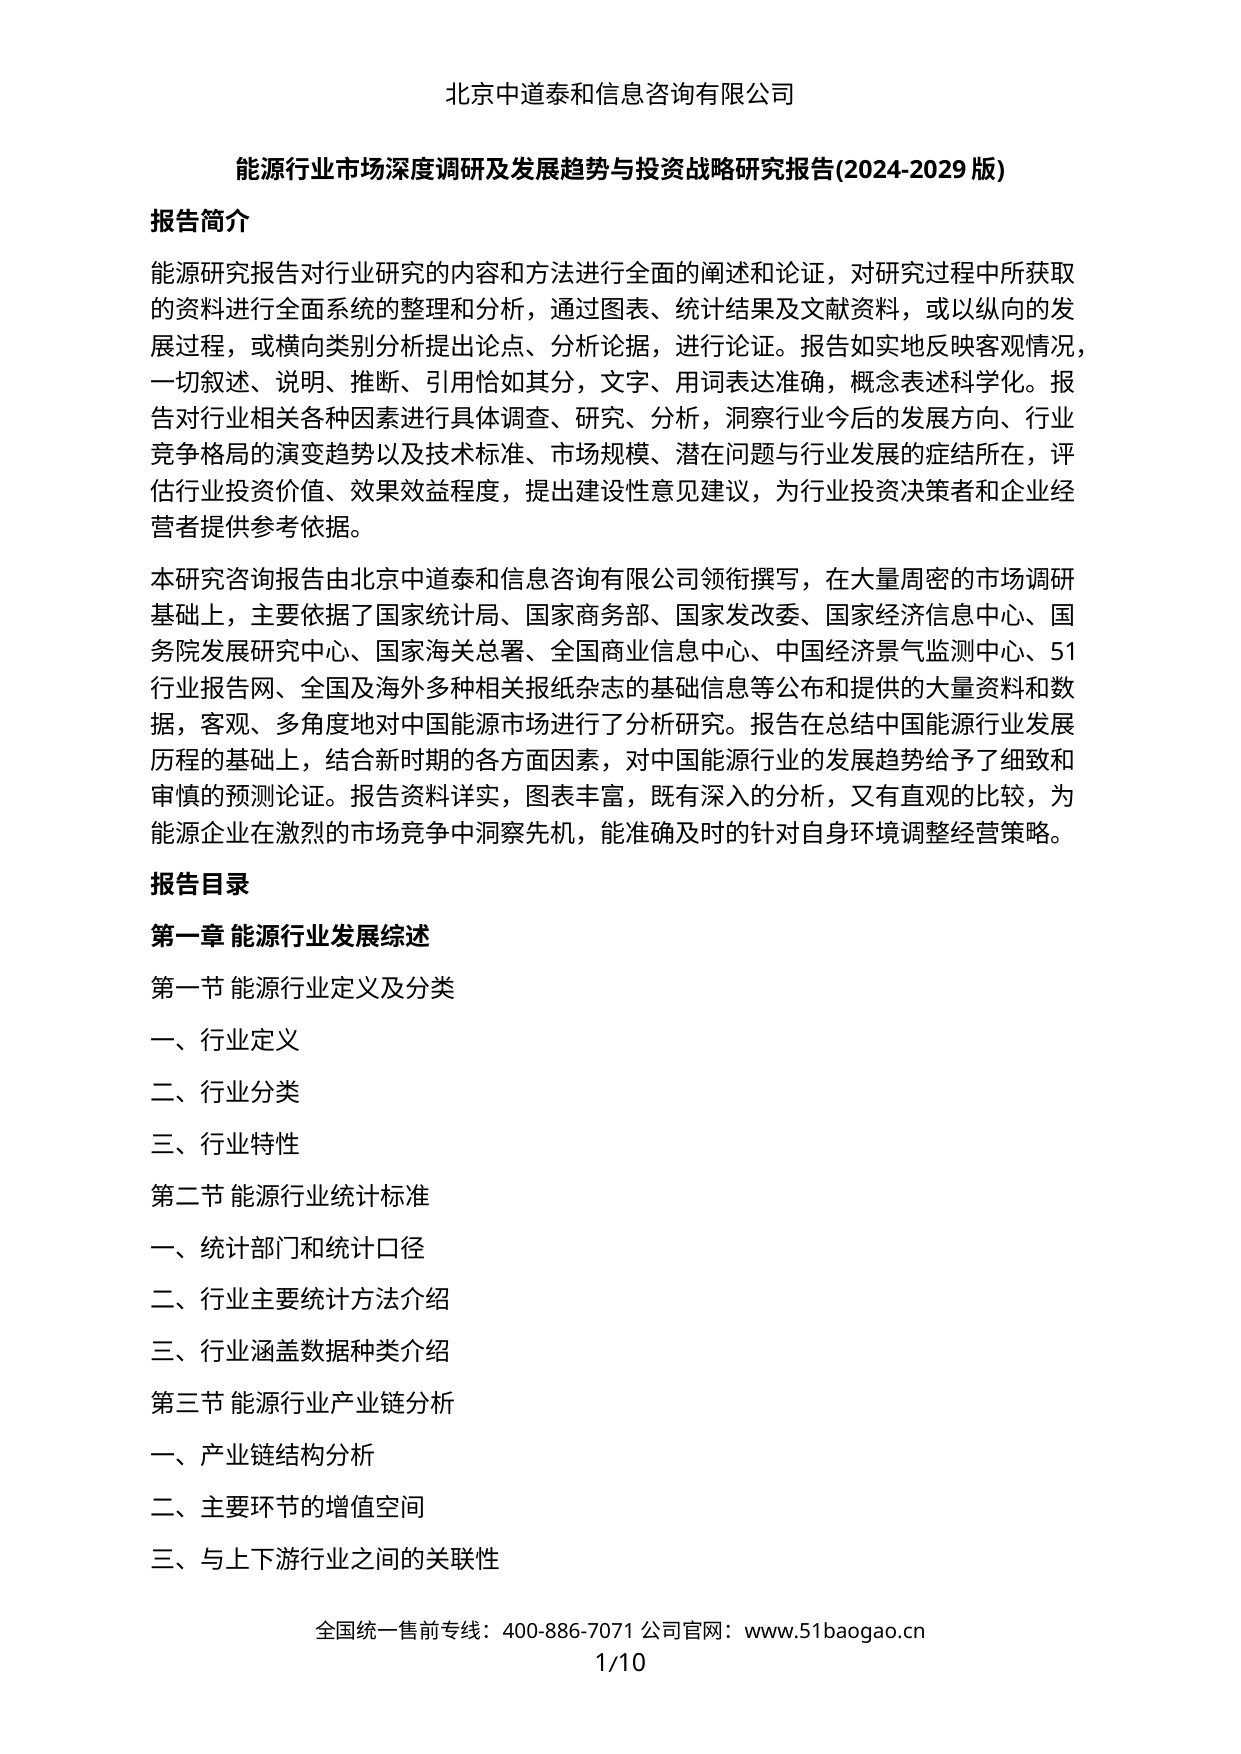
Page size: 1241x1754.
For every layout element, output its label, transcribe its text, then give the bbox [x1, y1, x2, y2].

text 报告目录 [150, 865, 1090, 901]
text 第三节 能源行业产业链分析 [150, 1384, 1090, 1420]
text 一、统计部门和统计口径 [150, 1228, 1090, 1264]
text 报告简介 [150, 202, 1090, 238]
text 本研究咨询报告由北京中道泰和信息咨询有限公司领衔撰写，在大量周密的市场调研基础上，主要依据了国家统计局、国家商务部、国家发改委、国家经济信息中心、国务院发展研究中心、国家海关总署、全国商业信息中心、中国经济景气监测中心、51行业报告网、全国及海外多种相关报纸杂志的基础信息等公布和提供的大量资料和数据，客观、多角度地对中国能源市场进行了分析研究。报告在总结中国能源行业发展历程的基础上，结合新时期的各方面因素，对中国能源行业的发展趋势给予了细致和审慎的预测论证。报告资料详实，图表丰富，既有深入的分析，又有直观的比较，为能源企业在激烈的市场竞争中洞察先机，能准确及时的针对自身环境调整经营策略。 [150, 559, 1090, 849]
text 二、主要环节的增值空间 [150, 1487, 1090, 1524]
text 三、与上下游行业之间的关联性 [150, 1539, 1090, 1576]
text 第一节 能源行业定义及分类 [150, 969, 1090, 1005]
text 第一章 能源行业发展综述 [150, 917, 1090, 953]
text 二、行业分类 [150, 1072, 1090, 1109]
text 能源研究报告对行业研究的内容和方法进行全面的阐述和论证，对研究过程中所获取的资料进行全面系统的整理和分析，通过图表、统计结果及文献资料，或以纵向的发展过程，或横向类别分析提出论点、分析论据，进行论证。报告如实地反映客观情况，一切叙述、说明、推断、引用恰如其分，文字、用词表达准确，概念表述科学化。报告对行业相关各种因素进行具体调查、研究、分析，洞察行业今后的发展方向、行业竞争格局的演变趋势以及技术标准、市场规模、潜在问题与行业发展的症结所在，评估行业投资价值、效果效益程度，提出建设性意见建议，为行业投资决策者和企业经营者提供参考依据。 [150, 254, 1090, 544]
text 一、行业定义 [150, 1021, 1090, 1057]
text 三、行业涵盖数据种类介绍 [150, 1332, 1090, 1368]
text 第二节 能源行业统计标准 [150, 1176, 1090, 1212]
text 三、行业特性 [150, 1124, 1090, 1161]
text 一、产业链结构分析 [150, 1436, 1090, 1472]
text 二、行业主要统计方法介绍 [150, 1280, 1090, 1316]
text 能源行业市场深度调研及发展趋势与投资战略研究报告(2024-2029版) [150, 150, 1090, 186]
